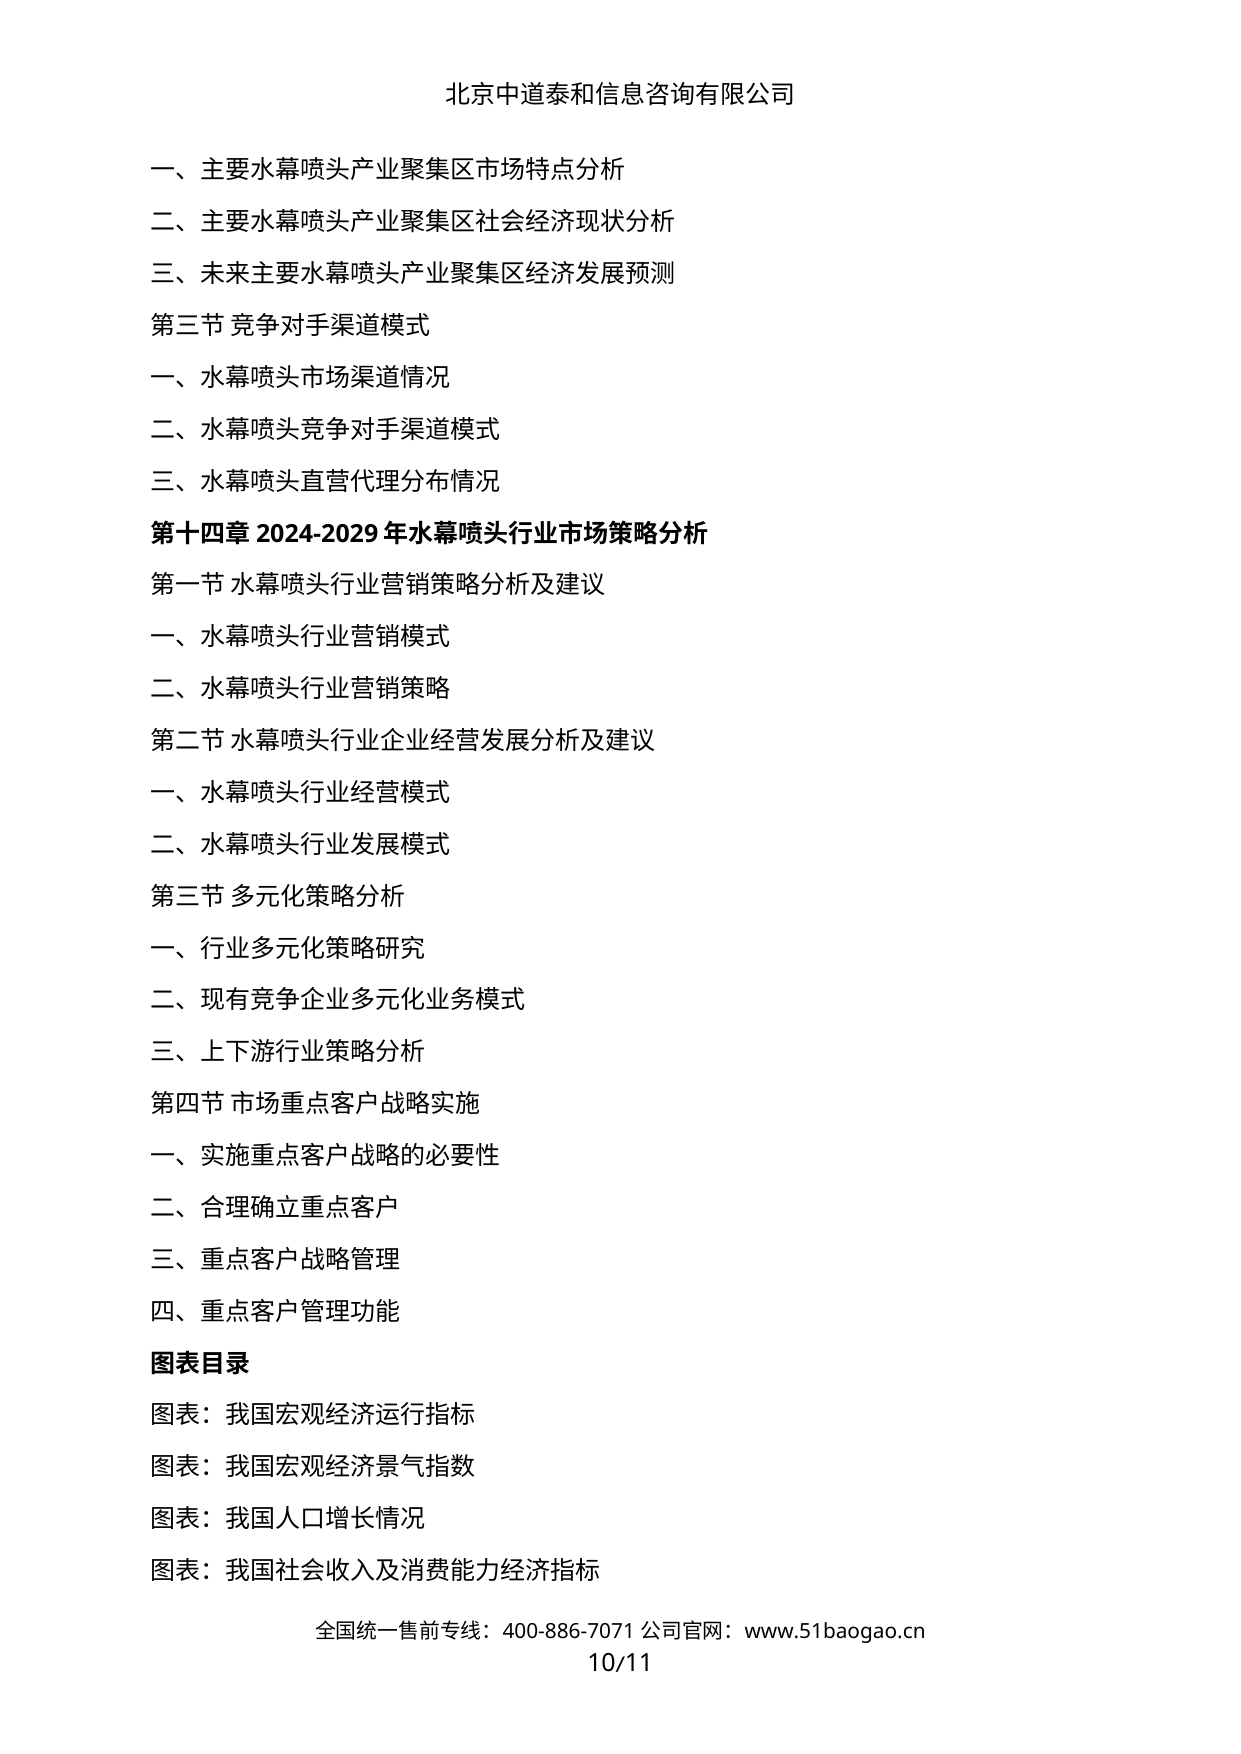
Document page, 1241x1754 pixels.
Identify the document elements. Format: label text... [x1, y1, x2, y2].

text 四、重点客户管理功能 [150, 1291, 1090, 1327]
text 图表：我国宏观经济运行指标 [150, 1395, 1090, 1431]
text 一、水幕喷头行业经营模式 [150, 772, 1090, 809]
text 三、水幕喷头直营代理分布情况 [150, 461, 1090, 497]
text 三、上下游行业策略分析 [150, 1032, 1090, 1068]
text 图表：我国宏观经济景气指数 [150, 1447, 1090, 1483]
text 图表：我国社会收入及消费能力经济指标 [150, 1551, 1090, 1587]
text 一、水幕喷头市场渠道情况 [150, 357, 1090, 394]
text 三、重点客户战略管理 [150, 1239, 1090, 1276]
text 一、行业多元化策略研究 [150, 928, 1090, 964]
text 第三节 多元化策略分析 [150, 876, 1090, 912]
text 第一节 水幕喷头行业营销策略分析及建议 [150, 565, 1090, 601]
text 二、水幕喷头竞争对手渠道模式 [150, 409, 1090, 446]
text 第四节 市场重点客户战略实施 [150, 1084, 1090, 1120]
text 一、实施重点客户战略的必要性 [150, 1136, 1090, 1172]
text 第三节 竞争对手渠道模式 [150, 306, 1090, 342]
text 一、主要水幕喷头产业聚集区市场特点分析 [150, 150, 1090, 186]
text 第二节 水幕喷头行业企业经营发展分析及建议 [150, 721, 1090, 757]
text 第十四章 2024-2029年水幕喷头行业市场策略分析 [150, 513, 1090, 549]
text 二、现有竞争企业多元化业务模式 [150, 980, 1090, 1016]
text 二、水幕喷头行业营销策略 [150, 669, 1090, 705]
text 三、未来主要水幕喷头产业聚集区经济发展预测 [150, 254, 1090, 290]
text 图表：我国人口增长情况 [150, 1499, 1090, 1535]
text 二、主要水幕喷头产业聚集区社会经济现状分析 [150, 202, 1090, 238]
text 图表目录 [150, 1343, 1090, 1379]
text 二、水幕喷头行业发展模式 [150, 824, 1090, 861]
text 一、水幕喷头行业营销模式 [150, 617, 1090, 653]
text 二、合理确立重点客户 [150, 1187, 1090, 1224]
